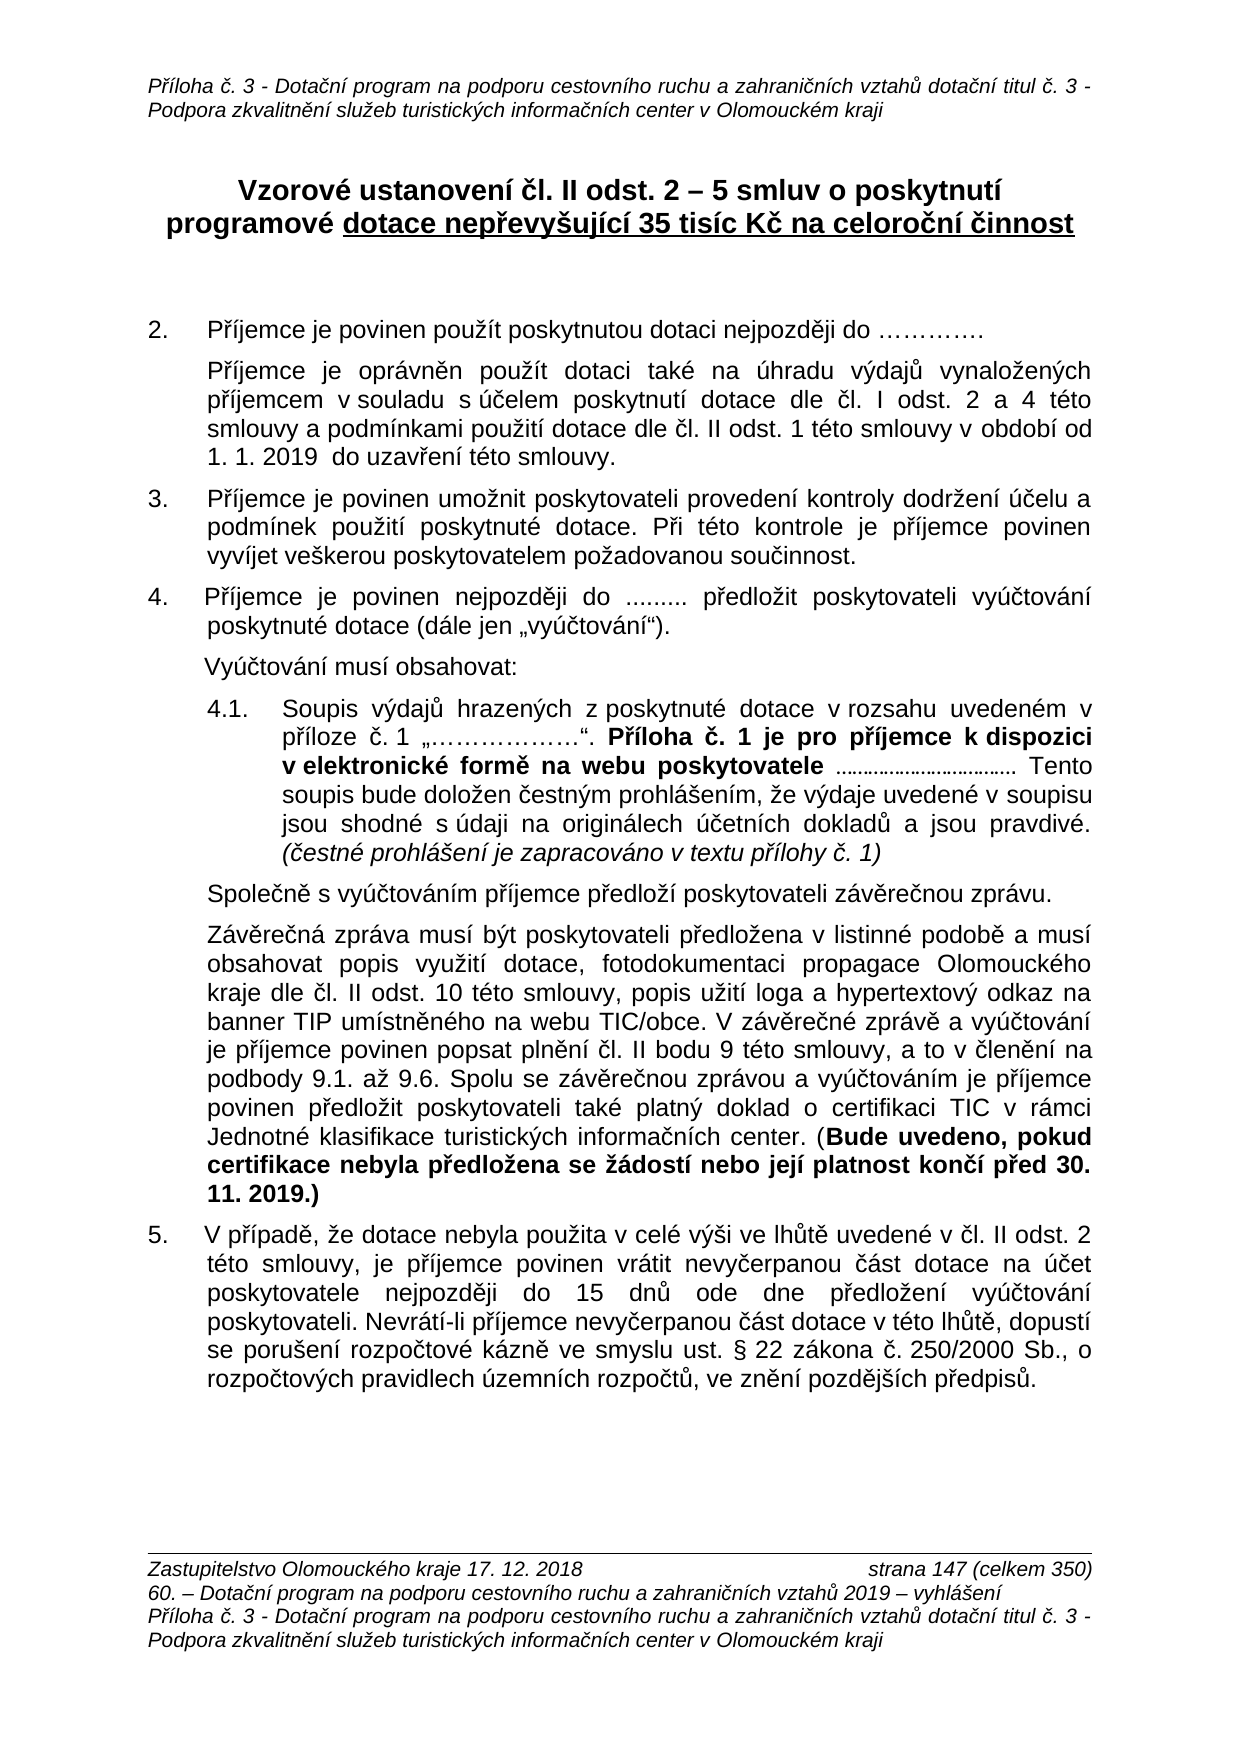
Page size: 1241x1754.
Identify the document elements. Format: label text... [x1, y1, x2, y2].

text Příjemce je oprávněn použít dotaci také na úhradu výdajů vynaložených příjemcem v souladu s účelem poskytnutí dotace dle čl. I odst. 2 a 4 této smlouvy a podmínkami použití dotace dle čl. II odst. 1 této smlouvy v období od 1. 1. 2019 do uzavření této smlouvy. [207, 356, 1092, 471]
list Příjemce je povinen nejpozději do ......... předložit poskytovateli vyúčtování poskytnuté dotace (dále jen „vyúčtování“). [148, 582, 1092, 640]
list V případě, že dotace nebyla použita v celé výši ve lhůtě uvedené v čl. II odst. 2 této smlouvy, je příjemce povinen vrátit nevyčerpanou část dotace na účet poskytovatele nejpozději do 15 dnů ode dne předložení vyúčtování poskytovateli. Nevrátí-li příjemce nevyčerpanou část dotace v této lhůtě, dopustí se porušení rozpočtové kázně ve smyslu ust. § 22 zákona č. 250/2000 Sb., o rozpočtových pravidlech územních rozpočtů, ve znění pozdějších předpisů. [148, 1220, 1092, 1393]
list Příjemce je povinen použít poskytnutou dotaci nejpozději do …………. [148, 315, 1092, 343]
list Příjemce je povinen umožnit poskytovateli provedení kontroly dodržení účelu a podmínek použití poskytnuté dotace. Při této kontrole je příjemce povinen vyvíjet veškerou poskytovatelem požadovanou součinnost. [148, 483, 1092, 570]
text Vyúčtování musí obsahovat: [204, 652, 1092, 681]
text Společně s vyúčtováním příjemce předloží poskytovateli závěrečnou zprávu. [207, 879, 1092, 908]
text 4.1. Soupis výdajů hrazených z poskytnuté dotace v rozsahu uvedeném v příloze č. 1 „………………“. Příloha č. 1 je pro příjemce k dispozici v elektronické formě na webu poskytovatele ……………………………. Tento soupis bude doložen čestným prohlášením, že výdaje uvedené v soupisu jsou shodné s údaji na originálech účetních dokladů a jsou pravdivé. (čestné prohlášení je zapracováno v textu přílohy č. 1) [207, 693, 1092, 866]
text Vzorové ustanovení čl. II odst. 2 – 5 smluv o poskytnutí programové dotace nepřevyšující 35 tisíc Kč na celoroční činnost [148, 173, 1092, 240]
text Závěrečná zpráva musí být poskytovateli předložena v listinné podobě a musí obsahovat popis využití dotace, fotodokumentaci propagace Olomouckého kraje dle čl. II odst. 10 této smlouvy, popis užití loga a hypertextový odkaz na banner TIP umístněného na webu TIC/obce. V závěrečné zprávě a vyúčtování je příjemce povinen popsat plnění čl. II bodu 9 této smlouvy, a to v členění na podbody 9.1. až 9.6. Spolu se závěrečnou zprávou a vyúčtováním je příjemce povinen předložit poskytovateli také platný doklad o certifikaci TIC v rámci Jednotné klasifikace turistických informačních center. (Bude uvedeno, pokud certifikace nebyla předložena se žádostí nebo její platnost končí před 30. 11. 2019.) [207, 920, 1092, 1208]
